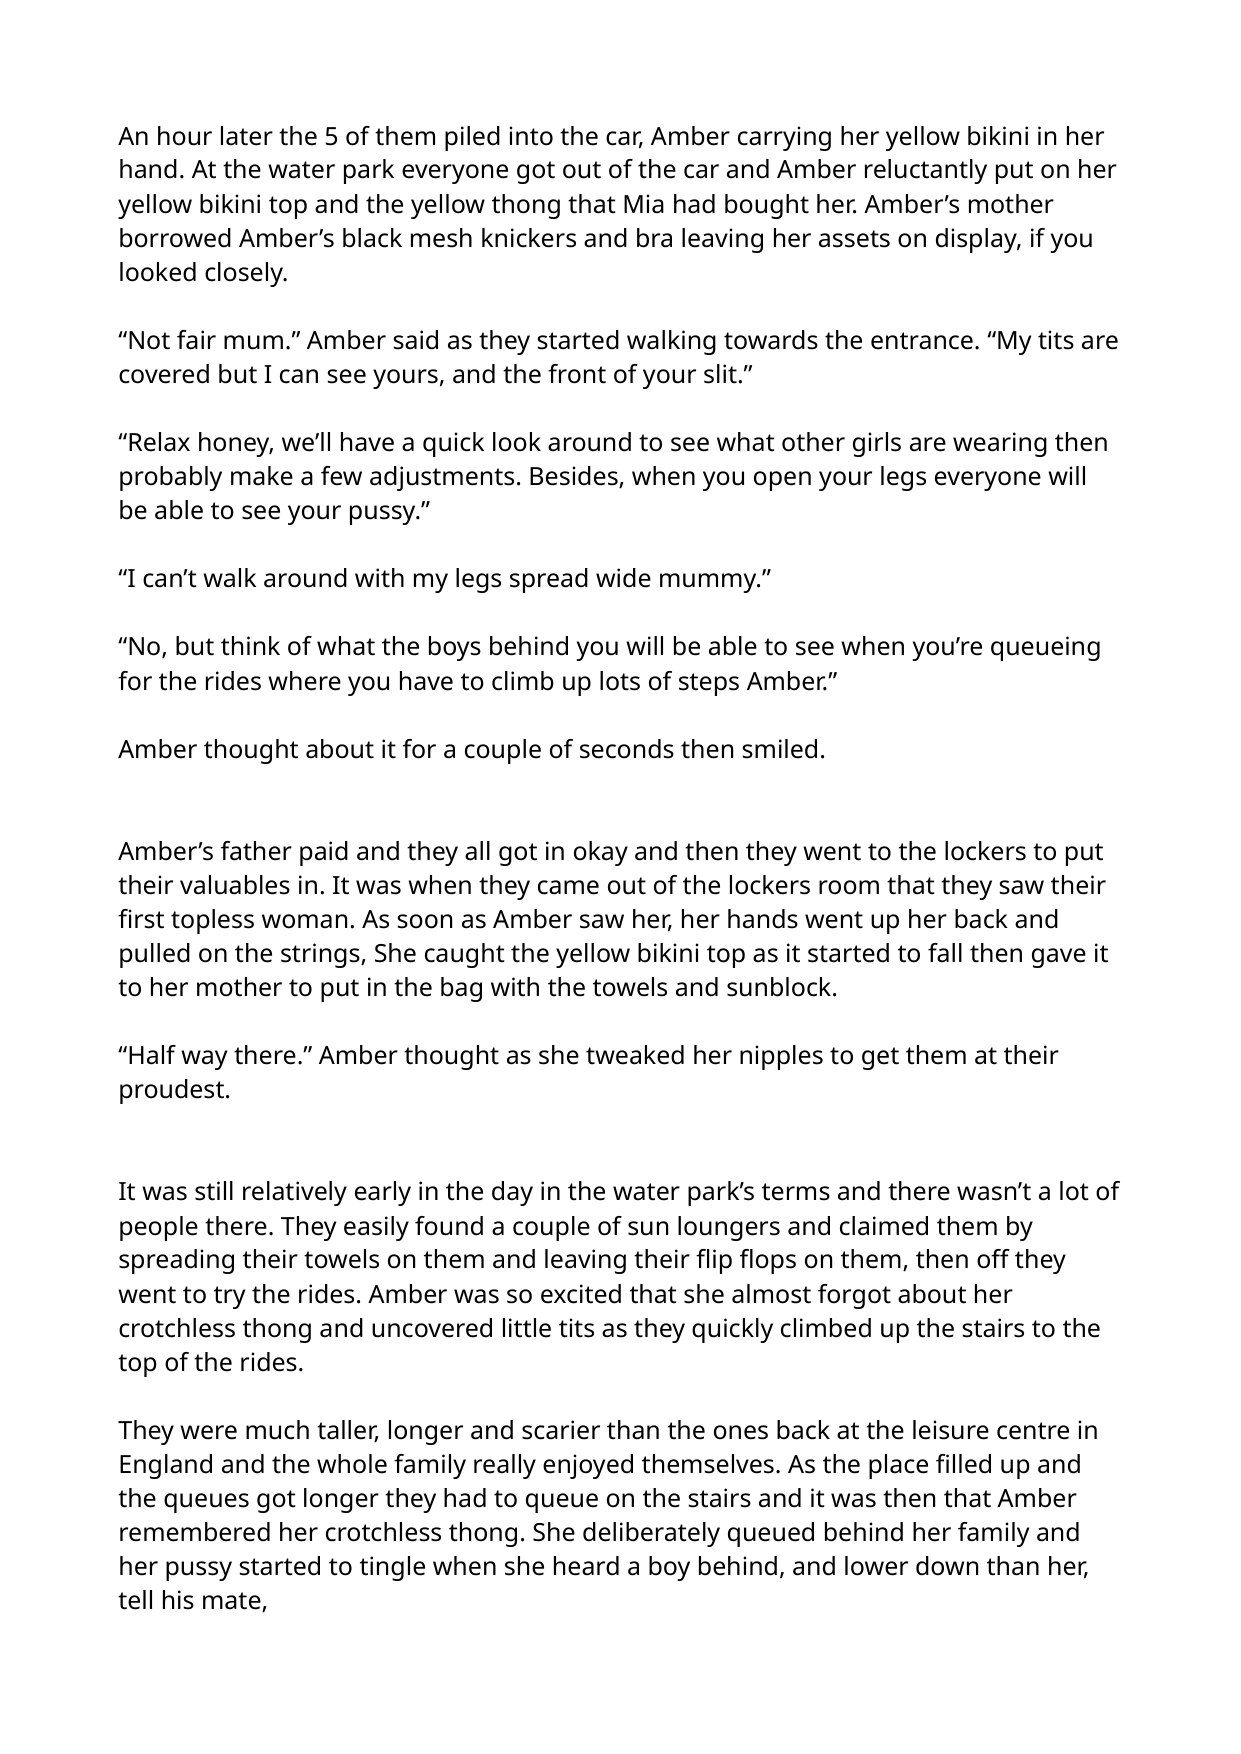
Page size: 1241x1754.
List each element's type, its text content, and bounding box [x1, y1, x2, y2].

text An hour later the 5 of them piled into the car, Amber carrying her yellow bikini in her hand. At the water park everyone got out of the car and Amber reluctantly put on her yellow bikini top and the yellow thong that Mia had bought her. Amber’s mother borrowed Amber’s black mesh knickers and bra leaving her assets on display, if you looked closely. [118, 118, 1122, 288]
text “No, but think of what the boys behind you will be able to see when you’re queueing for the rides where you have to climb up lots of steps Amber.” [118, 629, 1122, 697]
text It was still relatively early in the day in the water park’s terms and there wasn’t a lot of people there. They easily found a couple of sun loungers and claimed them by spreading their towels on them and leaving their flip flops on them, then off they went to try the rides. Amber was so excited that she almost forgot about her crotchless thong and uncovered little tits as they quickly climbed up the stairs to the top of the rides. [118, 1174, 1122, 1378]
text Amber thought about it for a couple of seconds then smiled. [118, 731, 1122, 765]
text “Not fair mum.” Amber said as they started walking towards the entrance. “My tits are covered but I can see yours, and the front of your slit.” [118, 322, 1122, 391]
text Amber’s father paid and they all got in okay and then they went to the lockers to put their valuables in. It was when they came out of the lockers room that they saw their first topless woman. As soon as Amber saw her, her hands went up her back and pulled on the strings, She caught the yellow bikini top as it started to fall then gave it to her mother to put in the bag with the towels and sunblock. [118, 833, 1122, 1004]
text “Half way there.” Amber thought as she tweaked her nipples to get them at their proudest. [118, 1038, 1122, 1106]
text They were much taller, longer and scarier than the ones back at the leisure centre in England and the whole family really enjoyed themselves. As the place filled up and the queues got longer they had to queue on the stairs and it was then that Amber remembered her crotchless thong. She deliberately queued behind her family and her pussy started to tingle when she heard a boy behind, and lower down than her, tell his mate, [118, 1412, 1122, 1617]
text “I can’t walk around with my legs spread wide mummy.” [118, 561, 1122, 595]
text “Relax honey, we’ll have a quick look around to see what other girls are wearing then probably make a few adjustments. Besides, when you open your legs everyone will be able to see your pussy.” [118, 425, 1122, 527]
